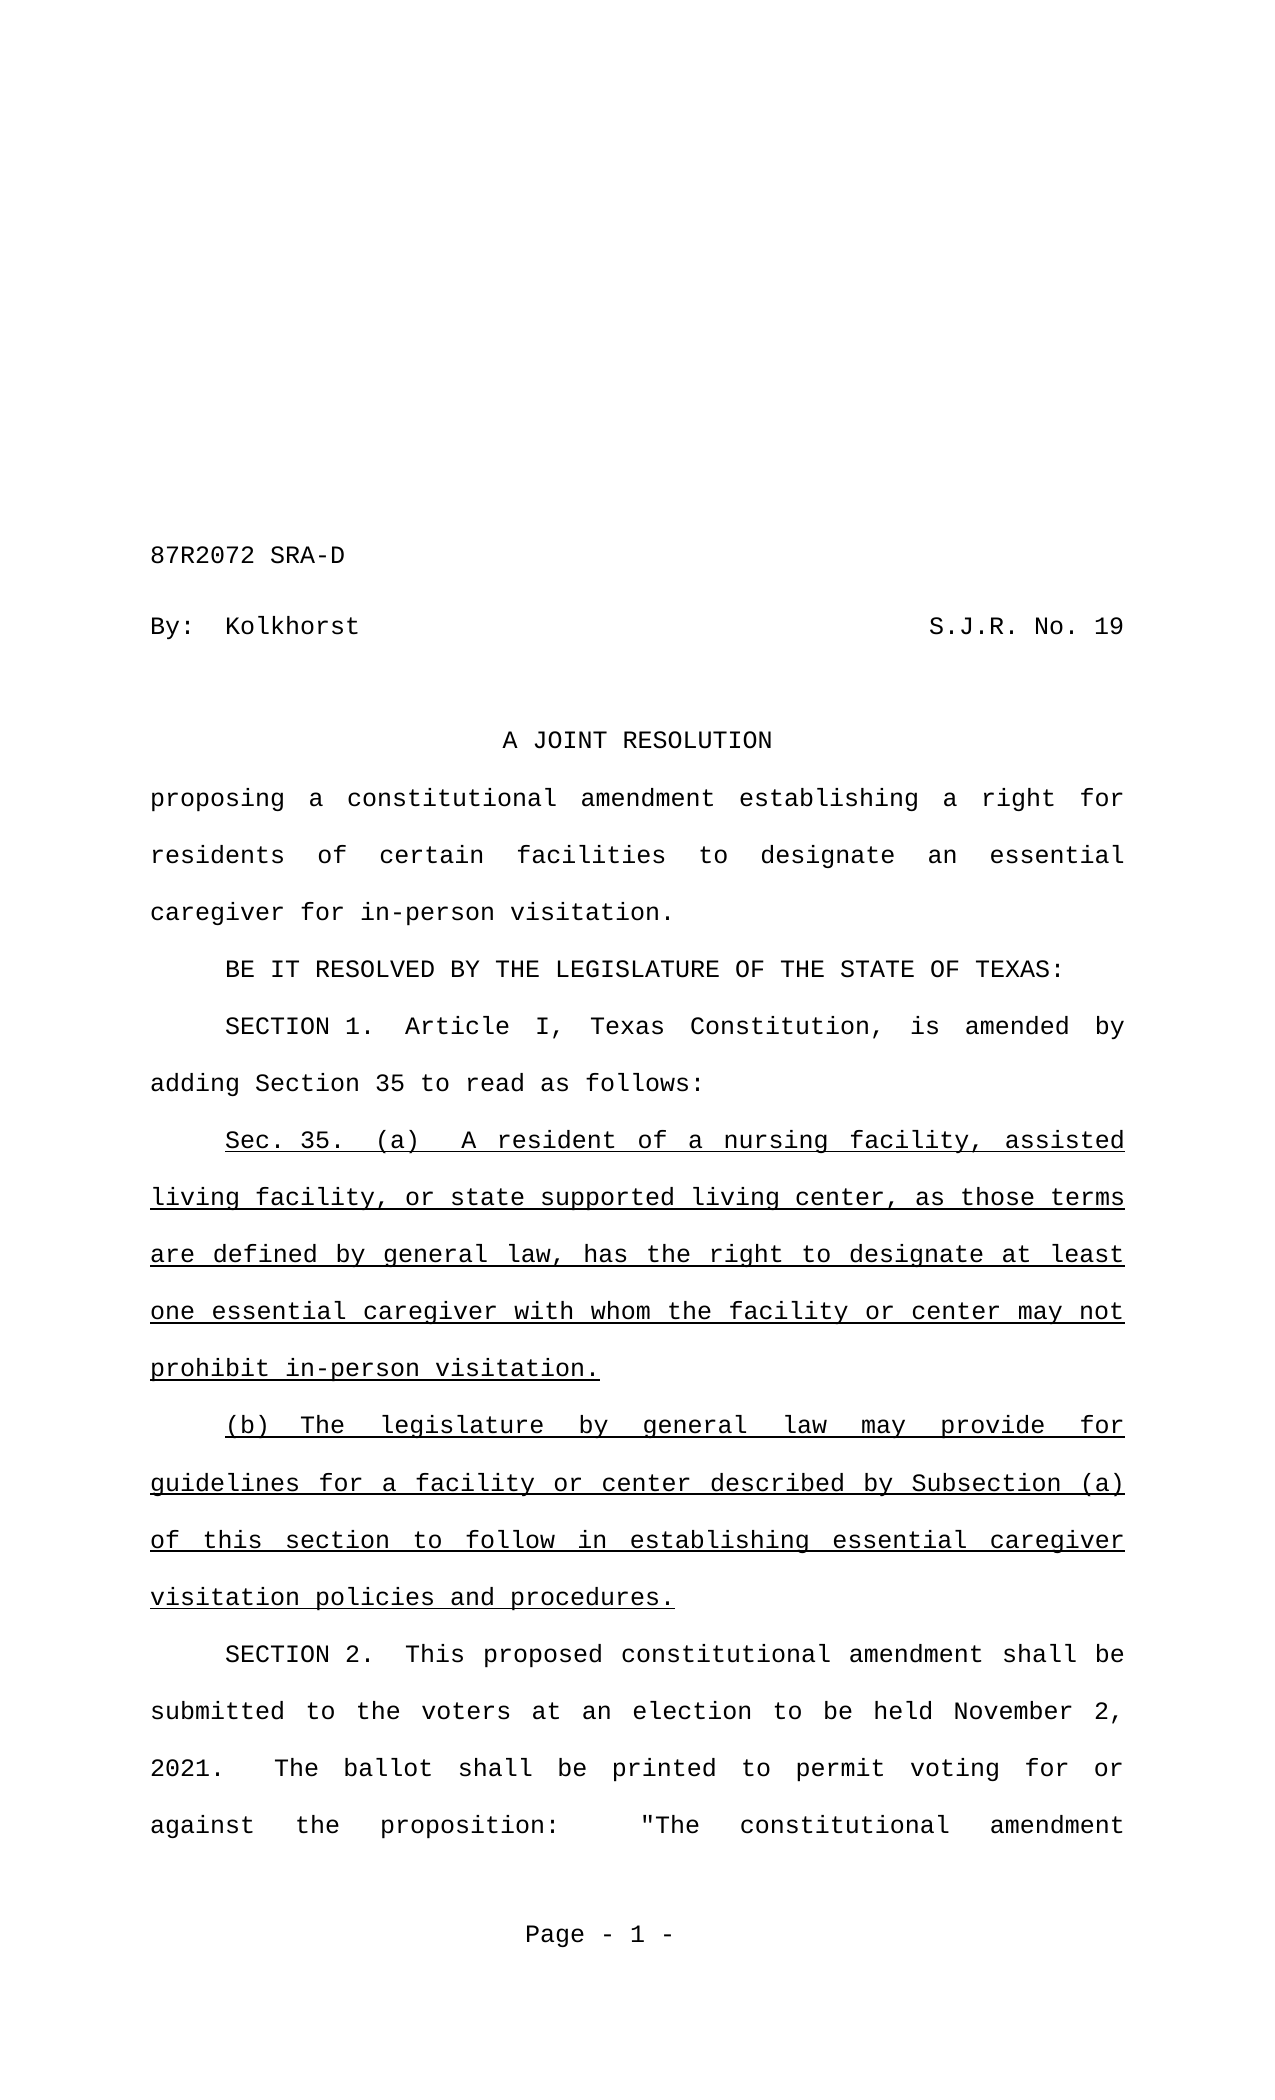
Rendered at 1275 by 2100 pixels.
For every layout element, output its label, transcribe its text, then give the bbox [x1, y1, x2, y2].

text SECTION 1. Article I, Texas Constitution, is amended by adding Section 35 to read as follows: [150, 1013, 1125, 1099]
text (b) The legislature by general law may provide for guidelines for a facility or center described by Subsection (a) of this section to follow in establishing essential caregiver visitation policies and procedures. [150, 1552, 1125, 1613]
text proposing a constitutional amendment establishing a right for residents of certain facilities to designate an essential caregiver for in-person visitation. [150, 785, 1125, 928]
text (b) The legislature by general law may provide for guidelines for a facility or center described by Subsection (a) of this section to follow in establishing essential caregiver visitation policies and procedures. [150, 1495, 1125, 1550]
text Sec. 35. (a) A resident of a nursing facility, assisted living facility, or state supported living center, as those terms are defined by general law, has the right to designate at least one essential caregiver with whom the facility or center may not prohibit in-person visitation. [150, 1324, 1125, 1384]
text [150, 1641, 1125, 1841]
text Sec. 35. (a) A resident of a nursing facility, assisted living facility, or state supported living center, as those terms are defined by general law, has the right to designate at least one essential caregiver with whom the facility or center may not prohibit in-person visitation. [150, 1267, 1125, 1322]
text By: Kolkhorst S.J.R. No. 19 [150, 614, 1125, 642]
text Sec. 35. (a) A resident of a nursing facility, assisted living facility, or state supported living center, as those terms are defined by general law, has the right to designate at least one essential caregiver with whom the facility or center may not prohibit in-person visitation. [150, 1210, 1125, 1265]
text 87R2072 SRA-D [150, 542, 1125, 571]
text (b) The legislature by general law may provide for guidelines for a facility or center described by Subsection (a) of this section to follow in establishing essential caregiver visitation policies and procedures. [150, 1413, 1125, 1493]
text BE IT RESOLVED BY THE LEGISLATURE OF THE STATE OF TEXAS: [150, 956, 1125, 985]
text Sec. 35. (a) A resident of a nursing facility, assisted living facility, or state supported living center, as those terms are defined by general law, has the right to designate at least one essential caregiver with whom the facility or center may not prohibit in-person visitation. [150, 1127, 1125, 1208]
text A JOINT RESOLUTION [150, 728, 1125, 756]
